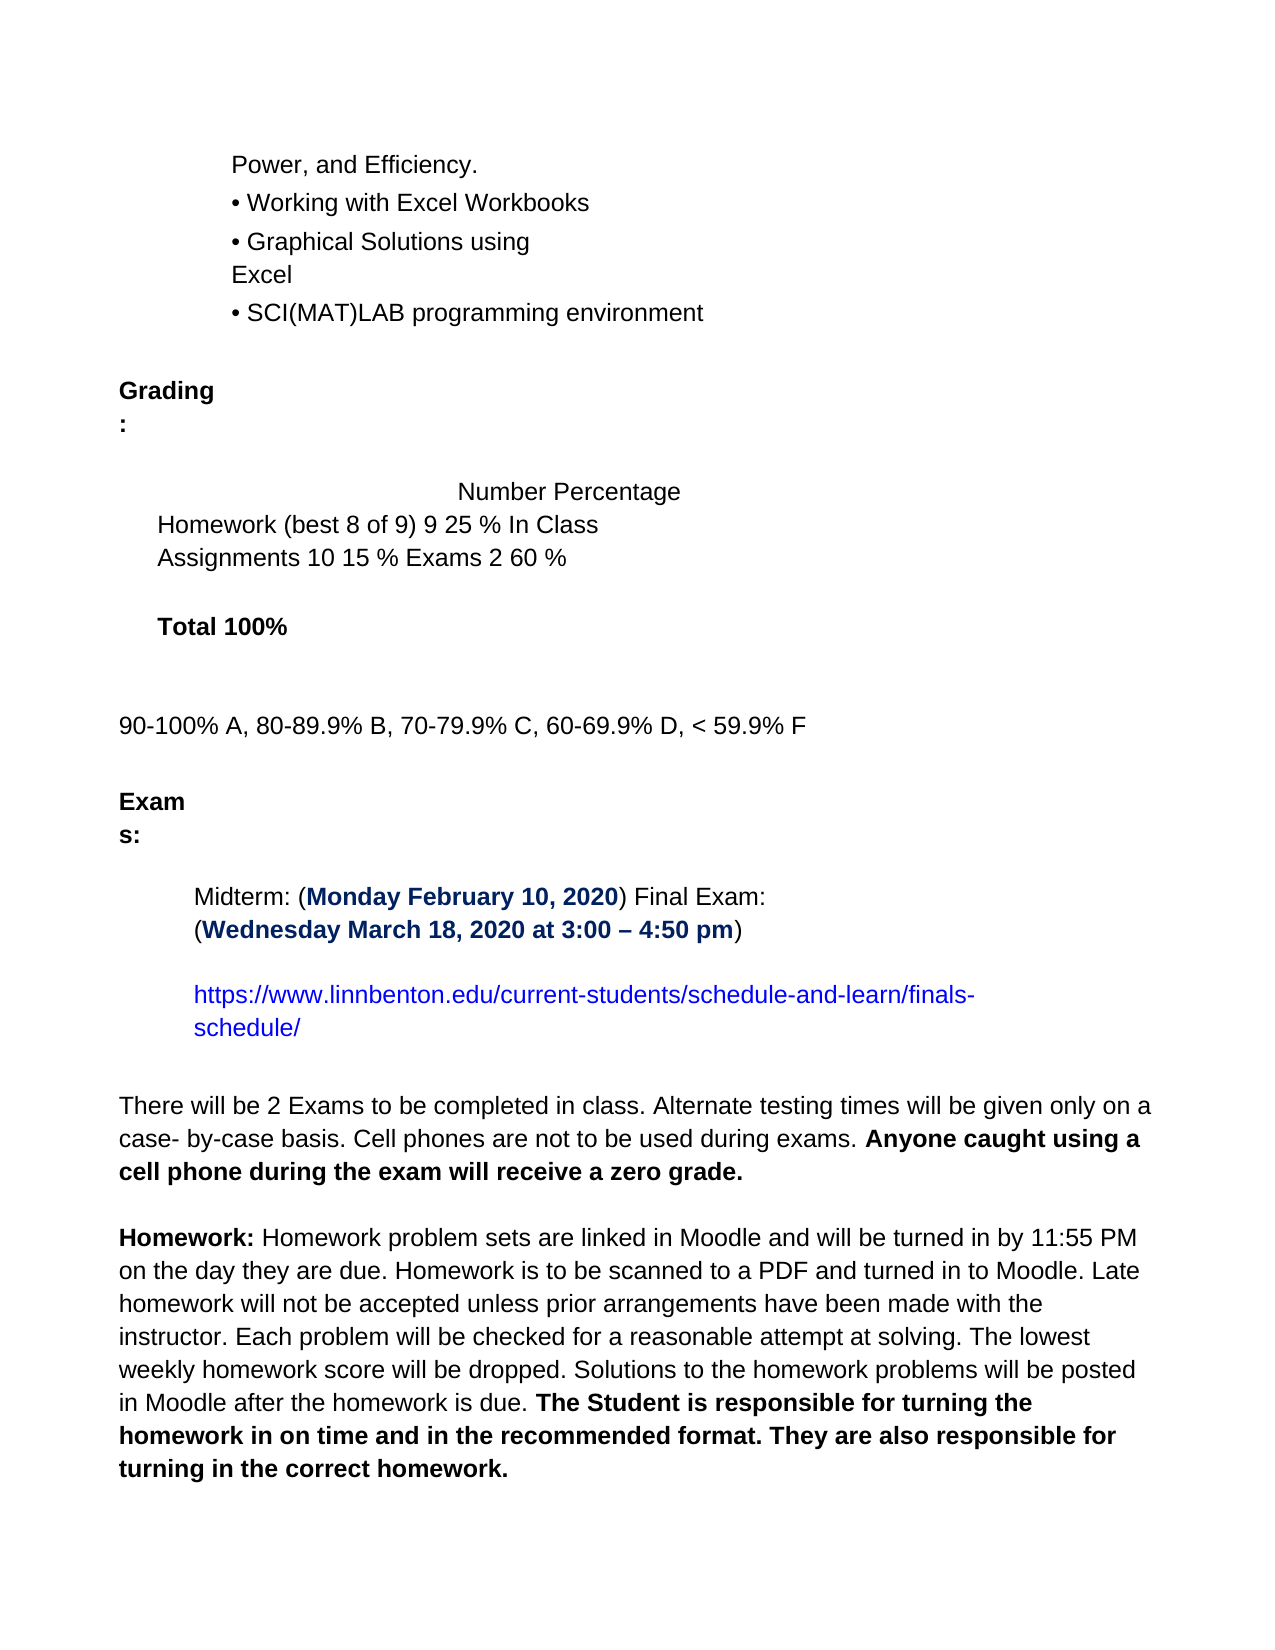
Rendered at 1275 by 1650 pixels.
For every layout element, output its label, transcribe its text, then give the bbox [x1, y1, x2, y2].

text Grading: [118, 376, 217, 438]
text There will be 2 Exams to be completed in class. Alternate testing times will be given only on a case- by-case basis. Cell phones are not to be used during exams. Anyone caught using a cell phone during the exam will receive a zero grade. [118, 1091, 1153, 1186]
text https://www.linnbenton.edu/current-students/schedule-and-learn/finals-schedule/ [193, 980, 1003, 1042]
text Total 100% [157, 612, 685, 641]
text 90-100% A, 80-89.9% B, 70-79.9% C, 60-69.9% D, < 59.9% F [118, 711, 859, 739]
text Midterm: (Monday February 10, 2020) Final Exam: (Wednesday March 18, 2020 at 3:00 – 4:50 pm) [193, 882, 827, 943]
text • SCI(MAT)LAB programming environment [231, 298, 704, 327]
text • Working with Excel Workbooks [231, 188, 594, 217]
text Homework: Homework problem sets are linked in Moodle and will be turned in by 11:55 PM on the day they are due. Homework is to be scanned to a PDF and turned in to Moodle. Late homework will not be accepted unless prior arrangements have been made with the instructor. Each problem will be checked for a reasonable attempt at solving. The lowest weekly homework score will be dropped. Solutions to the homework problems will be posted in Moodle after the homework is due. The Student is responsible for turning the homework in on time and in the recommended format. They are also responsible for turning in the correct homework. [118, 1223, 1148, 1483]
text Exams: [118, 787, 199, 848]
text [231, 150, 1077, 179]
text Number Percentage Homework (best 8 of 9) 9 25 % In Class Assignments 10 15 % Exams 2 60 % [157, 477, 708, 572]
text • Graphical Solutions using Excel [231, 227, 592, 289]
